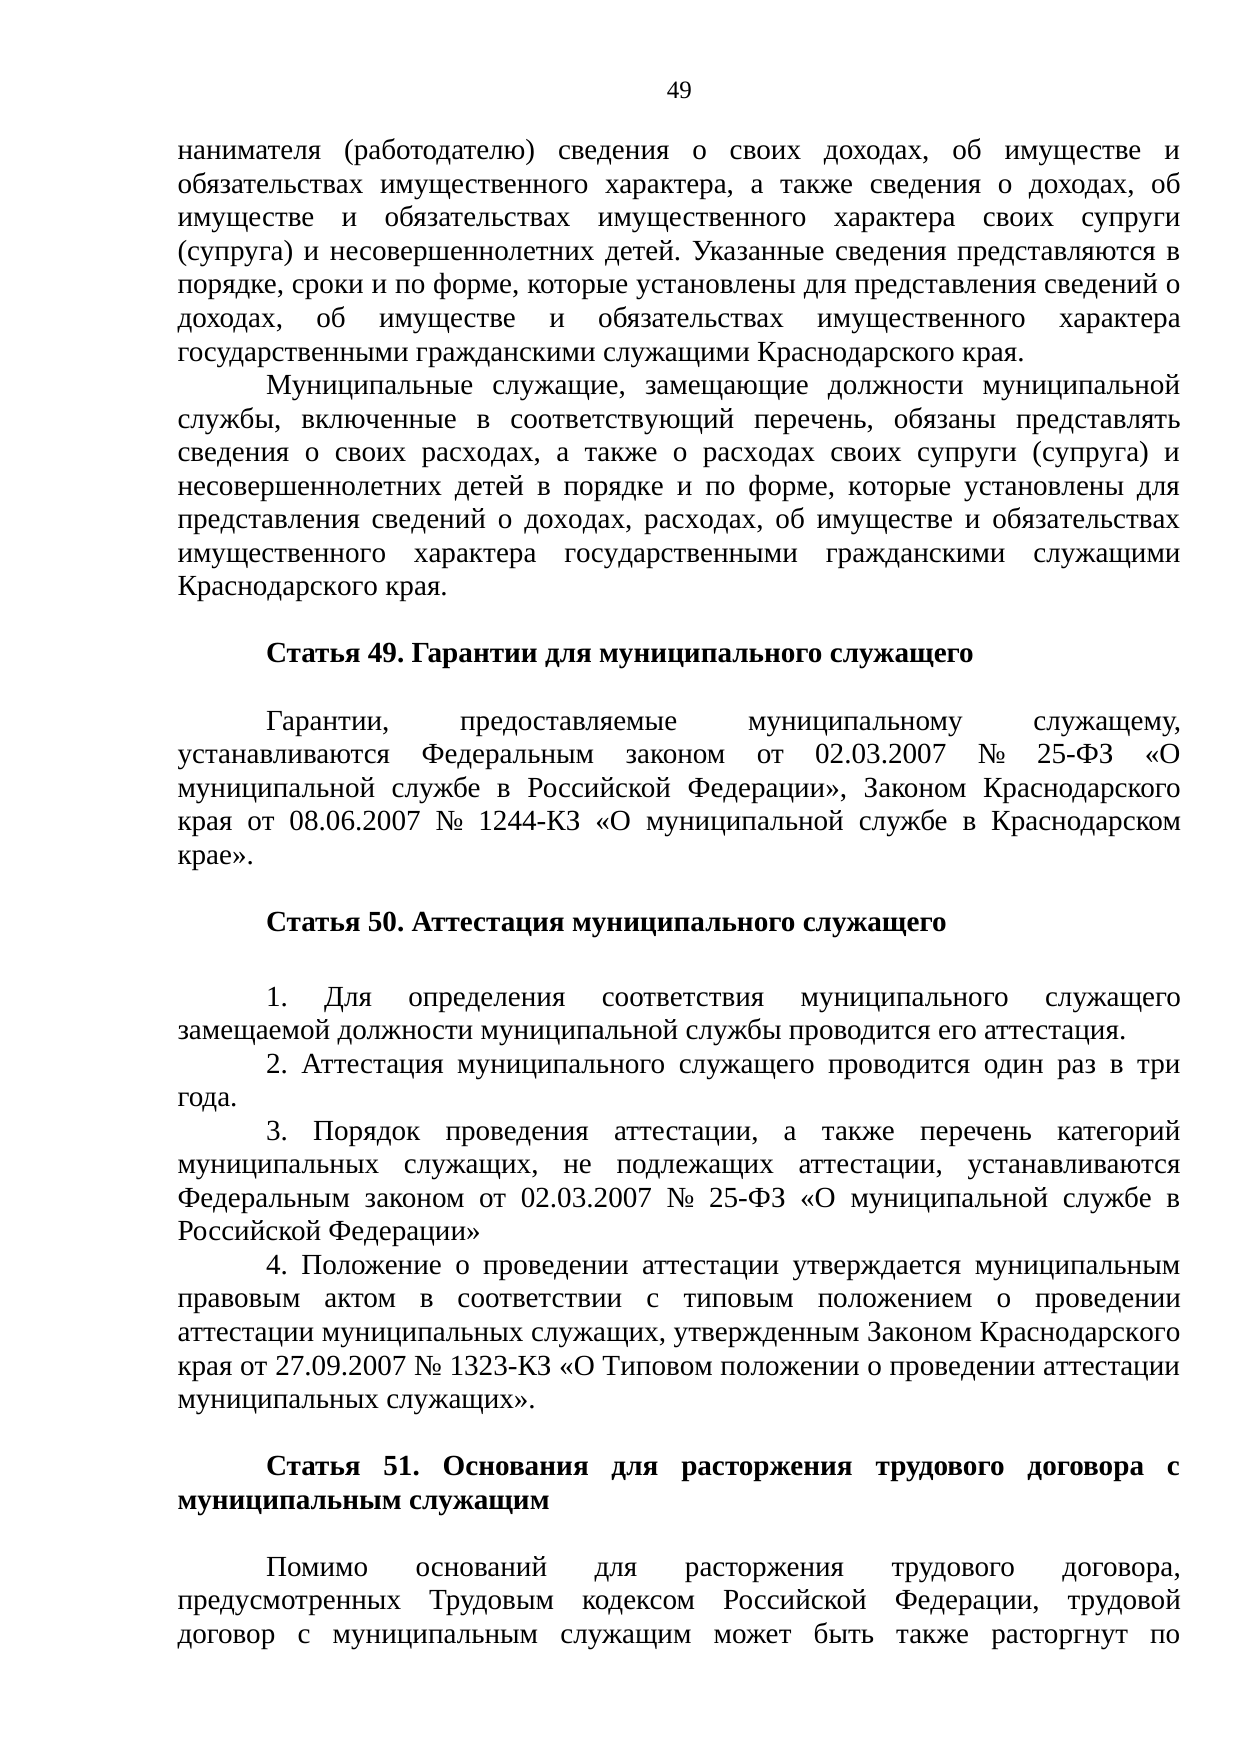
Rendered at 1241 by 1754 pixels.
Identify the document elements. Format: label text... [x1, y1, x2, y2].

text 4. Положение о проведении аттестации утверждается муниципальным правовым актом в соответствии с типовым положением о проведении аттестации муниципальных служащих, утвержденным Законом Краснодарского края от 27.09.2007 № 1323-КЗ «О Типовом положении о проведении аттестации муниципальных служащих». [177, 1247, 1181, 1415]
text Статья 51. Основания для расторжения трудового договора с муниципальным служащим [177, 1448, 1181, 1515]
subtitle Статья 50. Аттестация муниципального служащего [177, 904, 1181, 937]
text 1. Для определения соответствия муниципального служащего замещаемой должности муниципальной службы проводится его аттестация. [177, 979, 1181, 1046]
text 2. Аттестация муниципального служащего проводится один раз в три года. [177, 1046, 1181, 1113]
text 3. Порядок проведения аттестации, а также перечень категорий муниципальных служащих, не подлежащих аттестации, устанавливаются Федеральным законом от 02.03.2007 № 25-ФЗ «О муниципальной службе в Российской Федерации» [177, 1113, 1181, 1247]
text Гарантии, предоставляемые муниципальному служащему, устанавливаются Федеральным законом от 02.03.2007 № 25-ФЗ «О муниципальной службе в Российской Федерации», Законом Краснодарского края от 08.06.2007 № 1244-КЗ «О муниципальной службе в Краснодарском крае». [177, 703, 1181, 870]
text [177, 1549, 1181, 1649]
subtitle Статья 49. Гарантии для муниципального служащего [177, 636, 1181, 669]
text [177, 132, 1181, 367]
text Муниципальные служащие, замещающие должности муниципальной службы, включенные в соответствующий перечень, обязаны представлять сведения о своих расходах, а также о расходах своих супруги (супруга) и несовершеннолетних детей в порядке и по форме, которые установлены для представления сведений о доходах, расходах, об имуществе и обязательствах имущественного характера государственными гражданскими служащими Краснодарского края. [177, 367, 1181, 602]
